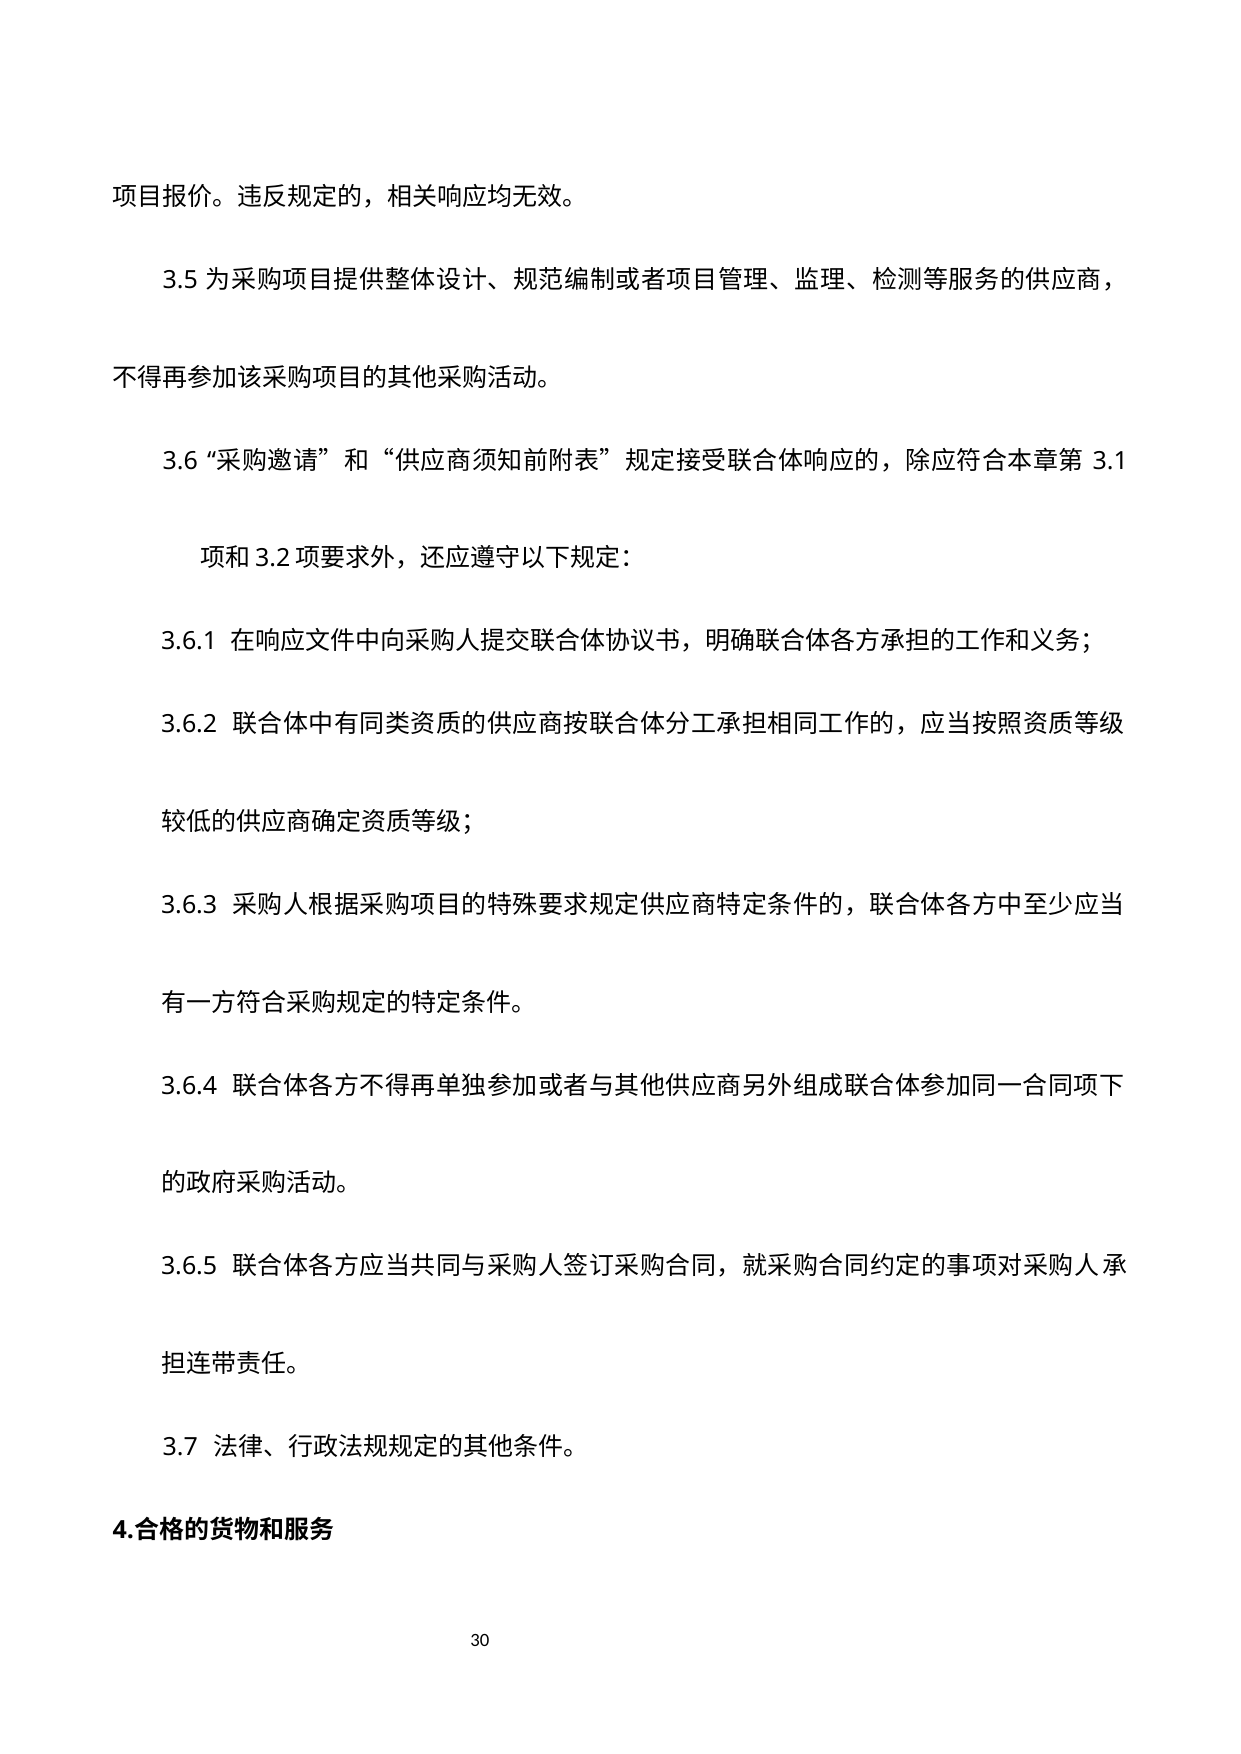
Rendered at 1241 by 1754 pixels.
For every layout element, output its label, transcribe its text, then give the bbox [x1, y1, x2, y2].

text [112, 162, 1128, 227]
list 3.6.4 联合体各方不得再单独参加或者与其他供应商另外组成联合体参加同一合同项下的政府采购活动。 [161, 1051, 1128, 1213]
text 4.合格的货物和服务 [112, 1495, 1128, 1560]
text 3.5 为采购项目提供整体设计、规范编制或者项目管理、监理、检测等服务的供应商，不得再参加该采购项目的其他采购活动。 [112, 245, 1128, 408]
list 3.6.5 联合体各方应当共同与采购人签订采购合同，就采购合同约定的事项对采购人承担连带责任。 [161, 1231, 1128, 1394]
list 3.6.1 在响应文件中向采购人提交联合体协议书，明确联合体各方承担的工作和义务； [161, 606, 1128, 671]
list 3.6.2 联合体中有同类资质的供应商按联合体分工承担相同工作的，应当按照资质等级较低的供应商确定资质等级； [161, 689, 1128, 852]
list “采购邀请”和“供应商须知前附表”规定接受联合体响应的，除应符合本章第3.1项和3.2项要求外，还应遵守以下规定： [162, 426, 1128, 588]
list 法律、行政法规规定的其他条件。 [162, 1412, 1128, 1477]
list 3.6.3 采购人根据采购项目的特殊要求规定供应商特定条件的，联合体各方中至少应当有一方符合采购规定的特定条件。 [161, 870, 1128, 1033]
